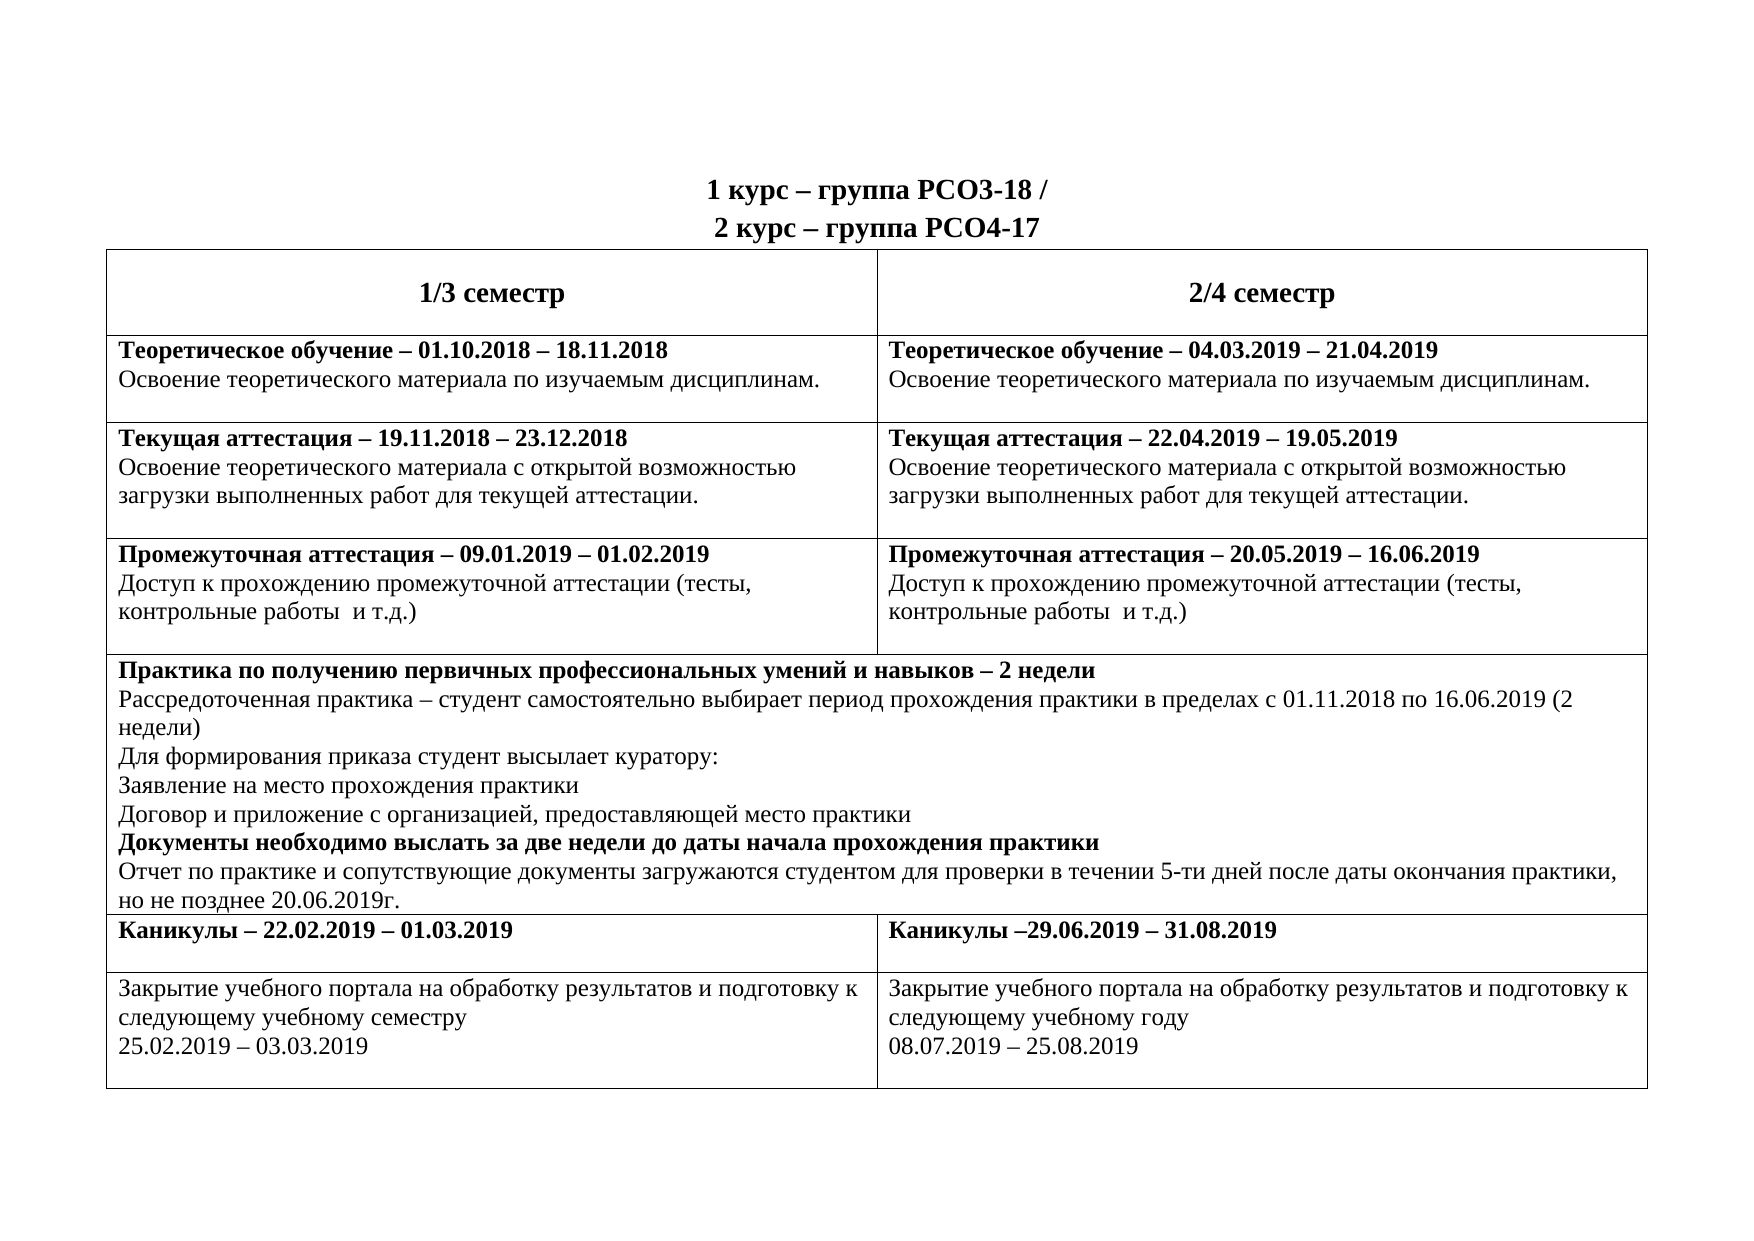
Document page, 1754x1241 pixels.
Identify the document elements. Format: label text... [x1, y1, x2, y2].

table_header 1/3 семестр [107, 250, 877, 334]
table_cell Теоретическое обучение – 04.03.2019 – 21.04.2019 Освоение теоретического материала по изучаемым дисциплинам. [878, 336, 1647, 422]
table_cell Текущая аттестация – 22.04.2019 – 19.05.2019 Освоение теоретического материала с открытой возможностью загрузки выполненных работ для текущей аттестации. [878, 423, 1647, 538]
table_cell Каникулы – 22.02.2019 – 01.03.2019 [107, 915, 877, 972]
table_cell Теоретическое обучение – 01.10.2018 – 18.11.2018 Освоение теоретического материала по изучаемым дисциплинам. [107, 336, 877, 422]
table_cell Закрытие учебного портала на обработку результатов и подготовку к следующему учебному семестру 25.02.2019 – 03.03.2019 [107, 973, 877, 1088]
table_cell Закрытие учебного портала на обработку результатов и подготовку к следующему учебному году 08.07.2019 – 25.08.2019 [878, 973, 1647, 1088]
table_cell Текущая аттестация – 19.11.2018 – 23.12.2018 Освоение теоретического материала с открытой возможностью загрузки выполненных работ для текущей аттестации. [107, 423, 877, 538]
table_cell Каникулы –29.06.2019 – 31.08.2019 [878, 915, 1647, 972]
table_cell Промежуточная аттестация – 09.01.2019 – 01.02.2019 Доступ к прохождению промежуточной аттестации (тесты, контрольные работы и т.д.) [107, 539, 877, 654]
table_cell Практика по получению первичных профессиональных умений и навыков – 2 недели Рассредоточенная практика – студент самостоятельно выбирает период прохождения практики в пределах с 01.11.2018 по 16.06.2019 (2 недели) Для формирования приказа студент высылает куратору: Заявление на место прохождения практики Договор и приложение с организацией, предоставляющей место практики Документы необходимо выслать за две недели до даты начала прохождения практики Отчет по практике и сопутствующие документы загружаются студентом для проверки в течении 5-ти дней после даты окончания практики, но не позднее 20.06.2019г. [107, 655, 1647, 914]
table_cell Промежуточная аттестация – 20.05.2019 – 16.06.2019 Доступ к прохождению промежуточной аттестации (тесты, контрольные работы и т.д.) [878, 539, 1647, 654]
table_header 2/4 семестр [878, 250, 1647, 334]
text 2 курс – группа РСО4-17 [118, 210, 1636, 244]
text 1 курс – группа РСО3-18 / [118, 172, 1636, 205]
